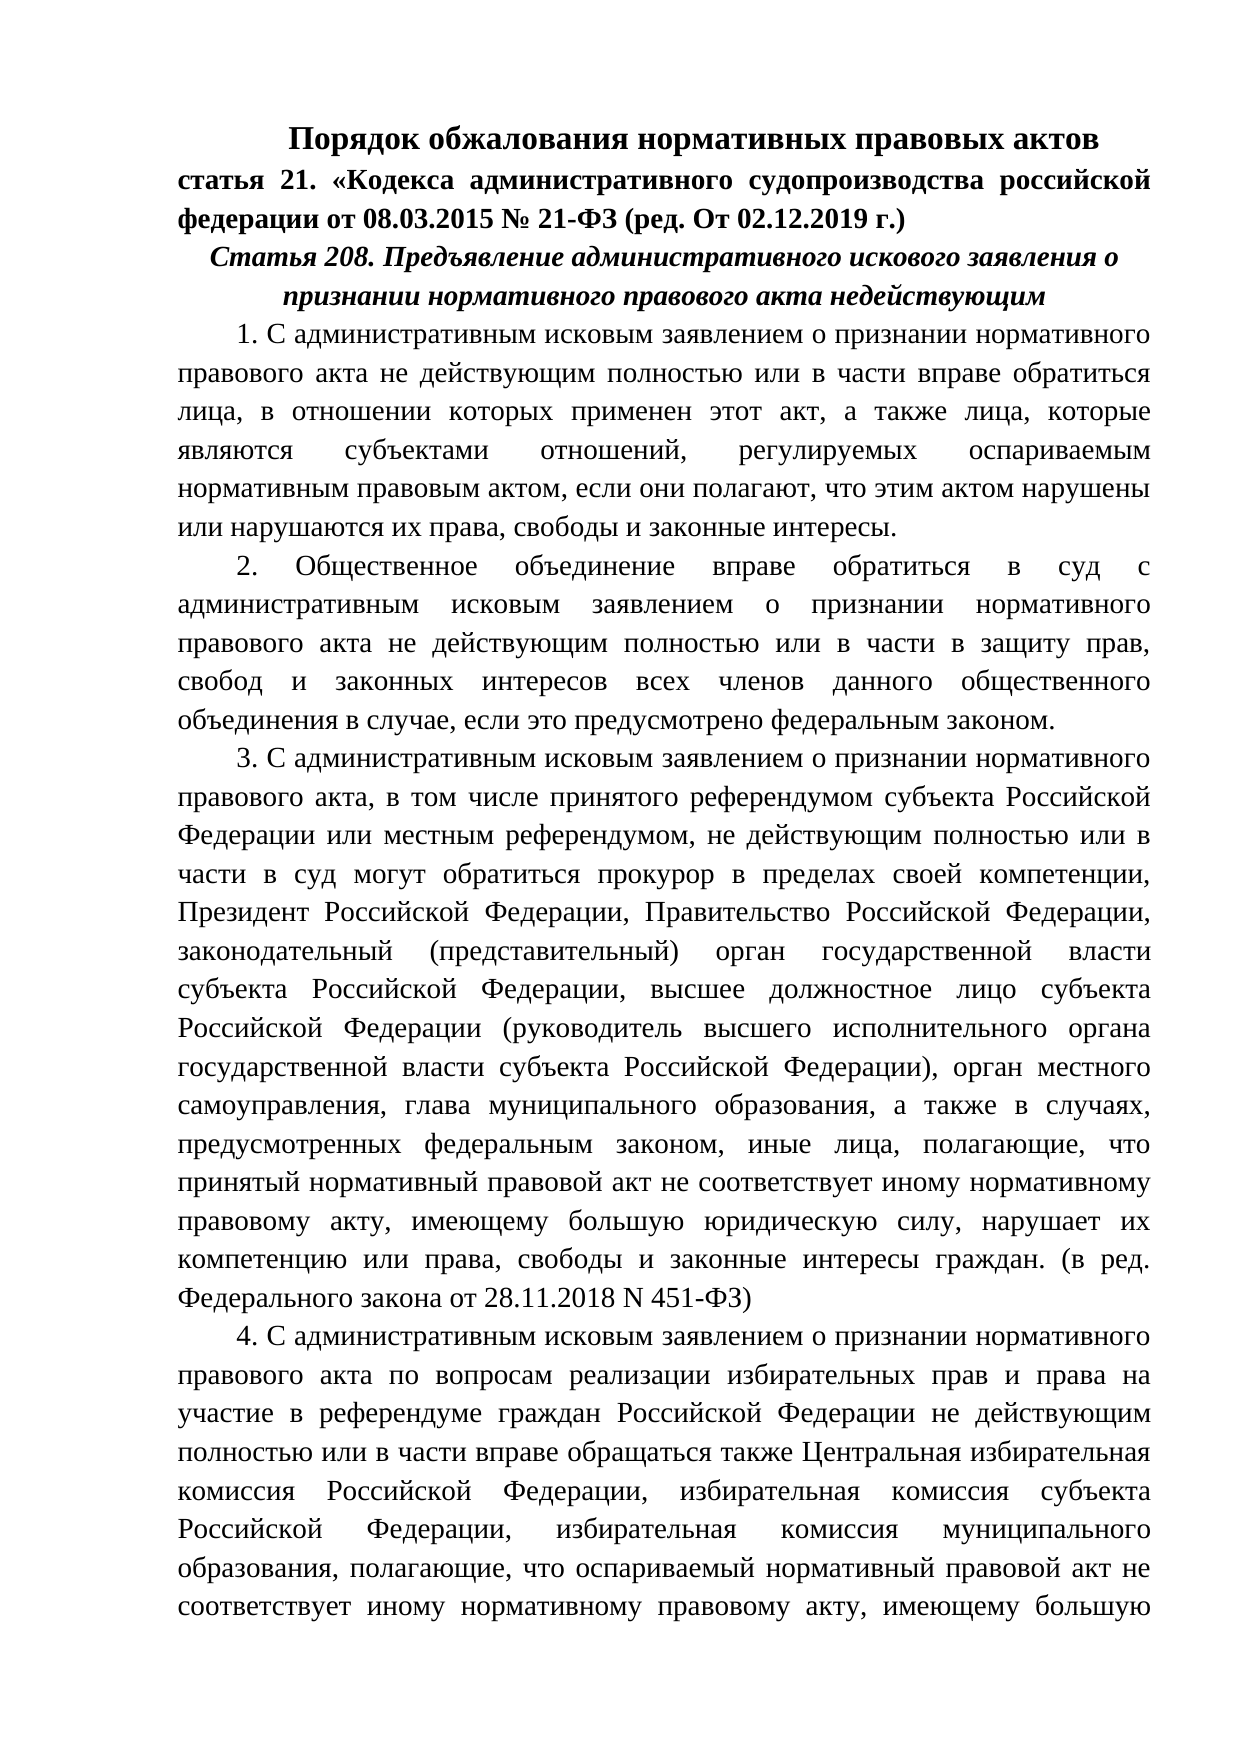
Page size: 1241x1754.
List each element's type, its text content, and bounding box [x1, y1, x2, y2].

text Статья 208. Предъявление административного искового заявления о признании нормативного правового акта недействующим [177, 239, 1152, 311]
text Порядок обжалования нормативных правовых актов [177, 118, 1152, 156]
text статья 21. «Кодекса административного судопроизводства российской федерации от 08.03.2015 № 21-ФЗ (ред. От 02.12.2019 г.) [177, 162, 1152, 234]
text 3. С административным исковым заявлением о признании нормативного правового акта, в том числе принятого референдумом субъекта Российской Федерации или местным референдумом, не действующим полностью или в части в суд могут обратиться прокурор в пределах своей компетенции, Президент Российской Федерации, Правительство Российской Федерации, законодательный (представительный) орган государственной власти субъекта Российской Федерации, высшее должностное лицо субъекта Российской Федерации (руководитель высшего исполнительного органа государственной власти субъекта Российской Федерации), орган местного самоуправления, глава муниципального образования, а также в случаях, предусмотренных федеральным законом, иные лица, полагающие, что принятый нормативный правовой акт не соответствует иному нормативному правовому акту, имеющему большую юридическую силу, нарушает их компетенцию или права, свободы и законные интересы граждан. (в ред. Федерального закона от 28.11.2018 N 451-ФЗ) [177, 740, 1152, 1313]
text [177, 1318, 1152, 1622]
text 1. С административным исковым заявлением о признании нормативного правового акта не действующим полностью или в части вправе обратиться лица, в отношении которых применен этот акт, а также лица, которые являются субъектами отношений, регулируемых оспариваемым нормативным правовым актом, если они полагают, что этим актом нарушены или нарушаются их права, свободы и законные интересы. [177, 316, 1152, 543]
text 2. Общественное объединение вправе обратиться в суд с административным исковым заявлением о признании нормативного правового акта не действующим полностью или в части в защиту прав, свобод и законных интересов всех членов данного общественного объединения в случае, если это предусмотрено федеральным законом. [177, 548, 1152, 735]
